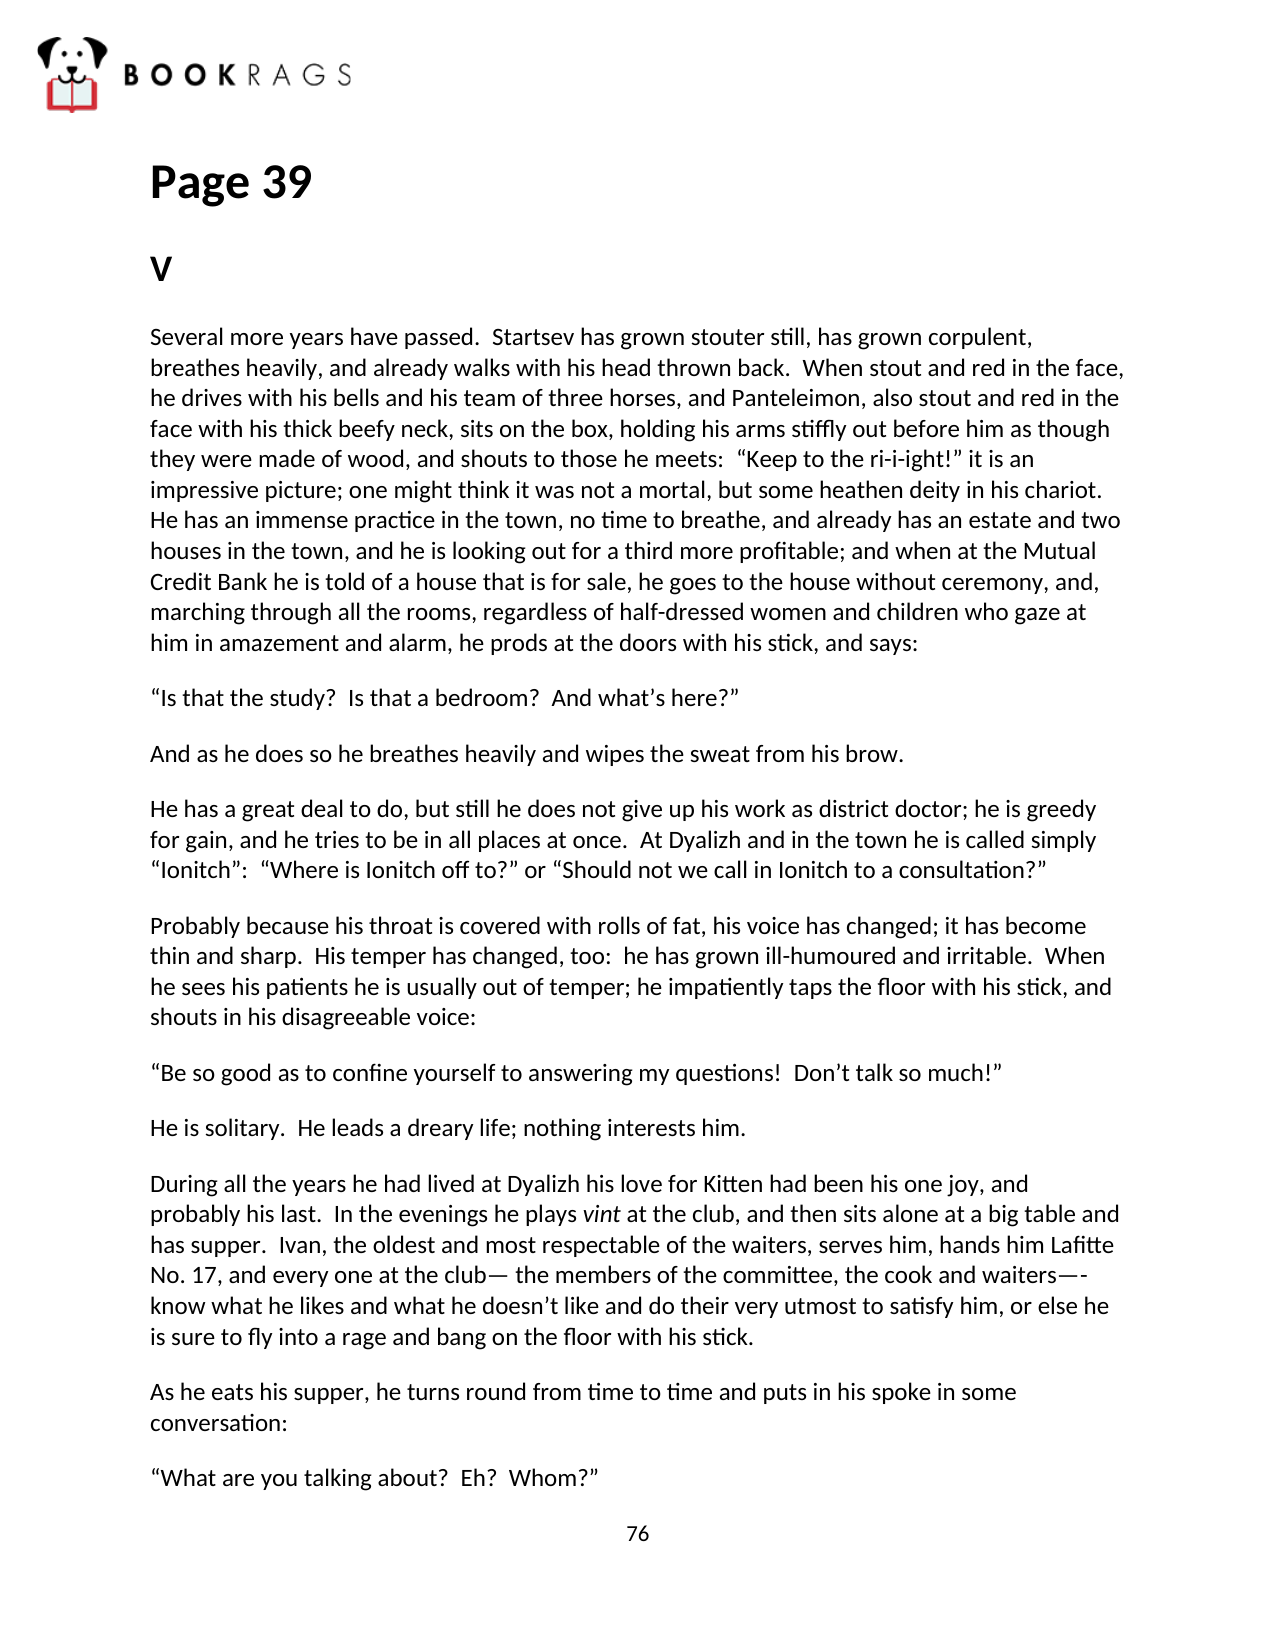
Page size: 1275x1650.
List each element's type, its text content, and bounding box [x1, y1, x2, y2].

text And as he does so he breathes heavily and wipes the sweat from his brow. [150, 738, 1125, 768]
text Page 39 [150, 150, 1125, 211]
text As he eats his supper, he turns round from time to time and puts in his spoke in some conversation: [150, 1376, 1125, 1437]
text “What are you talking about? Eh? Whom?” [150, 1462, 1125, 1493]
text Several more years have passed. Startsev has grown stouter still, has grown corpulent, breathes heavily, and already walks with his head thrown back. When stout and red in the face, he drives with his bells and his team of three horses, and Panteleimon, also stout and red in the face with his thick beefy neck, sits on the box, holding his arms stiffly out before him as though they were made of wood, and shouts to those he meets: “Keep to the ri-i-ight!” it is an impressive picture; one might think it was not a mortal, but some heathen deity in his chariot. He has an immense practice in the town, no time to breathe, and already has an estate and two houses in the town, and he is looking out for a third more profitable; and when at the Mutual Credit Bank he is told of a house that is for sale, he goes to the house without ceremony, and, marching through all the rooms, regardless of half-dressed women and children who gaze at him in amazement and alarm, he prods at the doors with his stick, and says: [150, 322, 1125, 657]
text Probably because his throat is covered with rolls of fat, his voice has changed; it has become thin and sharp. His temper has changed, too: he has grown ill-humoured and irritable. When he sees his patients he is usually out of temper; he impatiently taps the floor with his stick, and shouts in his disagreeable voice: [150, 910, 1125, 1032]
text “Is that the study? Is that a bedroom? And what’s here?” [150, 682, 1125, 713]
text “Be so good as to confine yourself to answering my questions! Don’t talk so much!” [150, 1057, 1125, 1087]
text He has a great deal to do, but still he does not give up his work as district doctor; he is greedy for gain, and he tries to be in all places at once. At Dyalizh and in the town he is called simply “Ionitch”: “Where is Ionitch off to?” or “Should not we call in Ionitch to a consultation?” [150, 793, 1125, 885]
picture [37, 37, 351, 113]
text He is solitary. He leads a dreary life; nothing interests him. [150, 1112, 1125, 1143]
text During all the years he had lived at Dyalizh his love for Kitten had been his one joy, and probably his last. In the evenings he plays vint at the club, and then sits alone at a big table and has supper. Ivan, the oldest and most respectable of the waiters, serves him, hands him Lafitte No. 17, and every one at the club—­ the members of the committee, the cook and waiters—­know what he likes and what he doesn’t like and do their very utmost to satisfy him, or else he is sure to fly into a rage and bang on the floor with his stick. [150, 1168, 1125, 1351]
text V [150, 244, 1125, 290]
